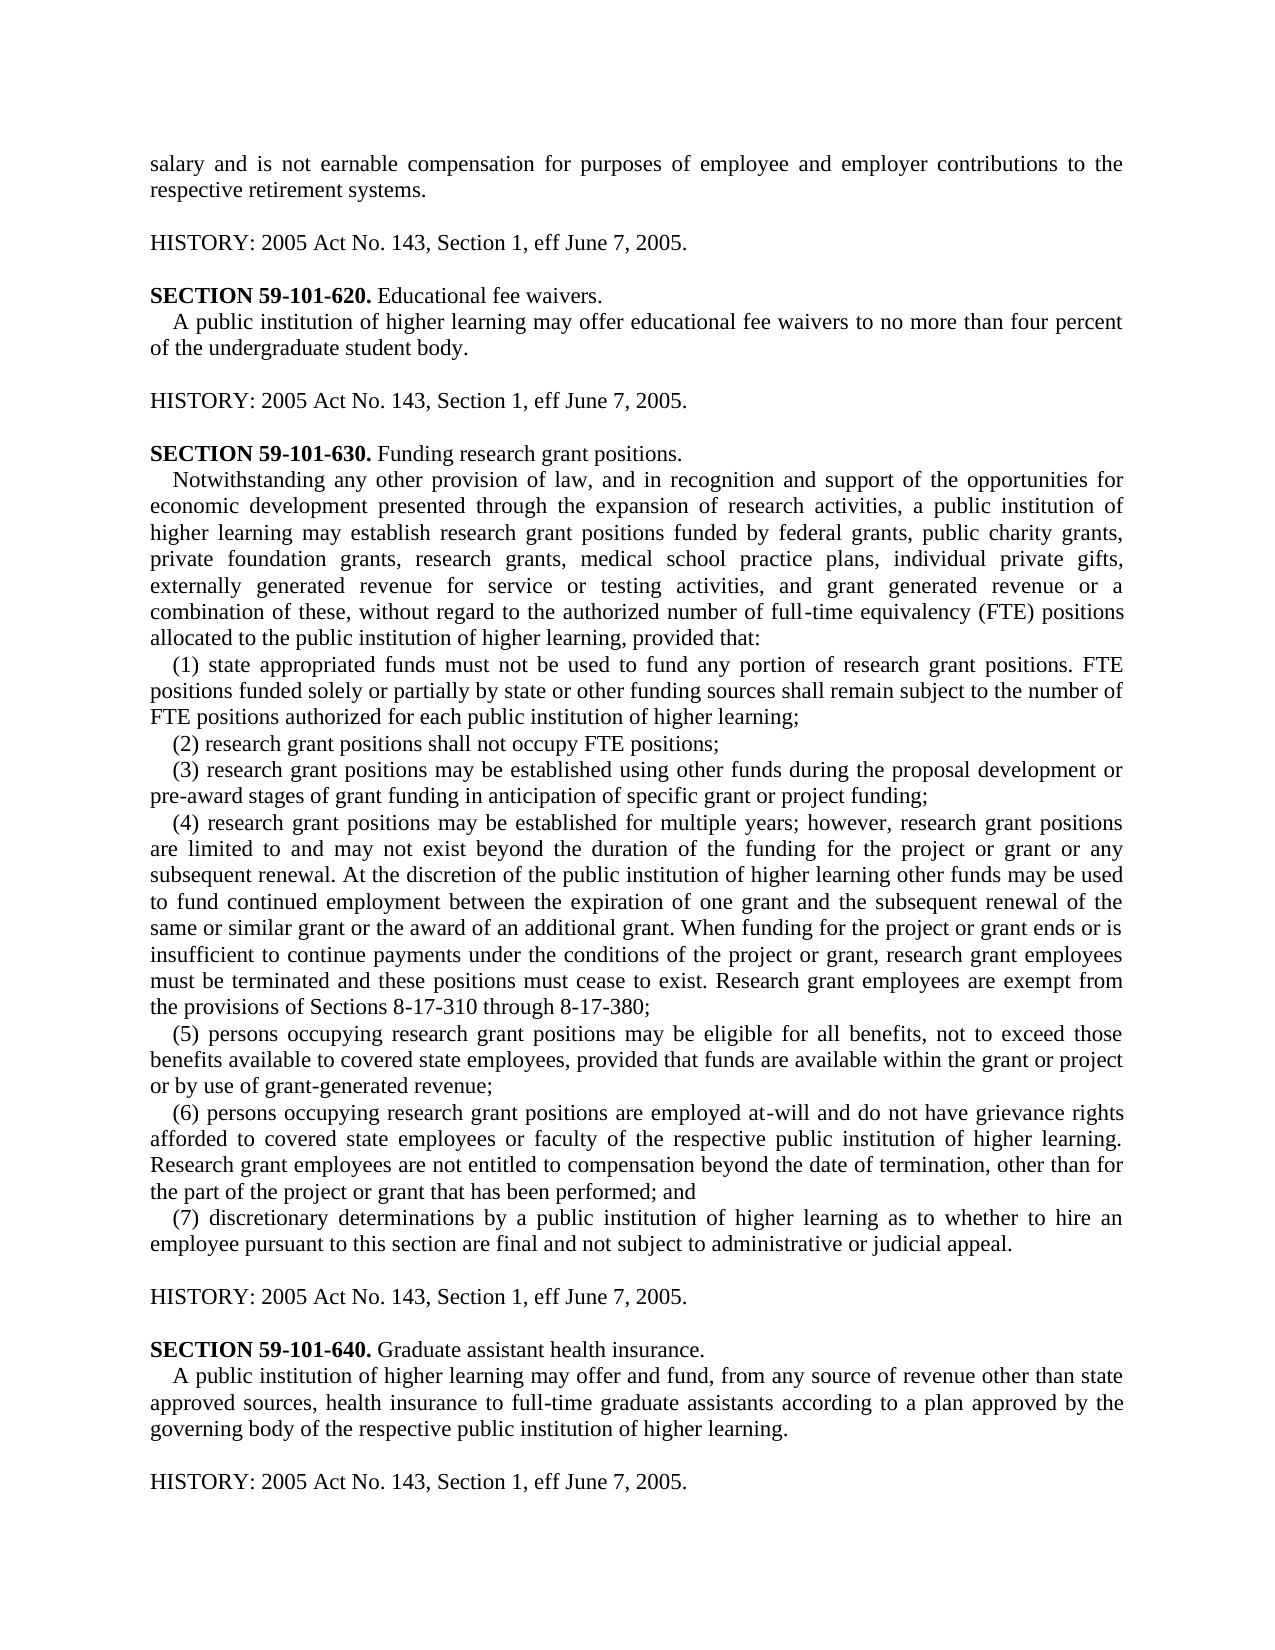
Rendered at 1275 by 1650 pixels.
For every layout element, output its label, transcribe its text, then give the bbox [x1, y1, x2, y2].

text HISTORY: 2005 Act No. 143, Section 1, eff June 7, 2005. [150, 229, 1125, 255]
text (2) research grant positions shall not occupy FTE positions; [150, 730, 1125, 756]
text (6) persons occupying research grant positions are employed at-will and do not have grievance rights afforded to covered state employees or faculty of the respective public institution of higher learning. Research grant employees are not entitled to compensation beyond the date of termination, other than for the part of the project or grant that has been performed; and [150, 1099, 1125, 1204]
text (5) persons occupying research grant positions may be eligible for all benefits, not to exceed those benefits available to covered state employees, provided that funds are available within the grant or project or by use of grant-generated revenue; [150, 1020, 1125, 1099]
text (7) discretionary determinations by a public institution of higher learning as to whether to hire an employee pursuant to this section are final and not subject to administrative or judicial appeal. [150, 1204, 1125, 1257]
text SECTION 59-101-620. Educational fee waivers. [150, 282, 1125, 308]
text A public institution of higher learning may offer educational fee waivers to no more than four percent of the undergraduate student body. [150, 308, 1125, 361]
text Notwithstanding any other provision of law, and in recognition and support of the opportunities for economic development presented through the expansion of research activities, a public institution of higher learning may establish research grant positions funded by federal grants, public charity grants, private foundation grants, research grants, medical school practice plans, individual private gifts, externally generated revenue for service or testing activities, and grant generated revenue or a combination of these, without regard to the authorized number of full-time equivalency (FTE) positions allocated to the public institution of higher learning, provided that: [150, 466, 1125, 651]
text HISTORY: 2005 Act No. 143, Section 1, eff June 7, 2005. [150, 387, 1125, 413]
text A public institution of higher learning may offer and fund, from any source of revenue other than state approved sources, health insurance to full-time graduate assistants according to a plan approved by the governing body of the respective public institution of higher learning. [150, 1362, 1125, 1441]
text SECTION 59-101-630. Funding research grant positions. [150, 440, 1125, 466]
text SECTION 59-101-640. Graduate assistant health insurance. [150, 1336, 1125, 1362]
text HISTORY: 2005 Act No. 143, Section 1, eff June 7, 2005. [150, 1468, 1125, 1494]
text HISTORY: 2005 Act No. 143, Section 1, eff June 7, 2005. [150, 1283, 1125, 1309]
text (4) research grant positions may be established for multiple years; however, research grant positions are limited to and may not exist beyond the duration of the funding for the project or grant or any subsequent renewal. At the discretion of the public institution of higher learning other funds may be used to fund continued employment between the expiration of one grant and the subsequent renewal of the same or similar grant or the award of an additional grant. When funding for the project or grant ends or is insufficient to continue payments under the conditions of the project or grant, research grant employees must be terminated and these positions must cease to exist. Research grant employees are exempt from the provisions of Sections 8-17-310 through 8-17-380; [150, 809, 1125, 1020]
text (1) state appropriated funds must not be used to fund any portion of research grant positions. FTE positions funded solely or partially by state or other funding sources shall remain subject to the number of FTE positions authorized for each public institution of higher learning; [150, 651, 1125, 730]
text (3) research grant positions may be established using other funds during the proposal development or pre-award stages of grant funding in anticipation of specific grant or project funding; [150, 756, 1125, 809]
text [150, 150, 1125, 203]
